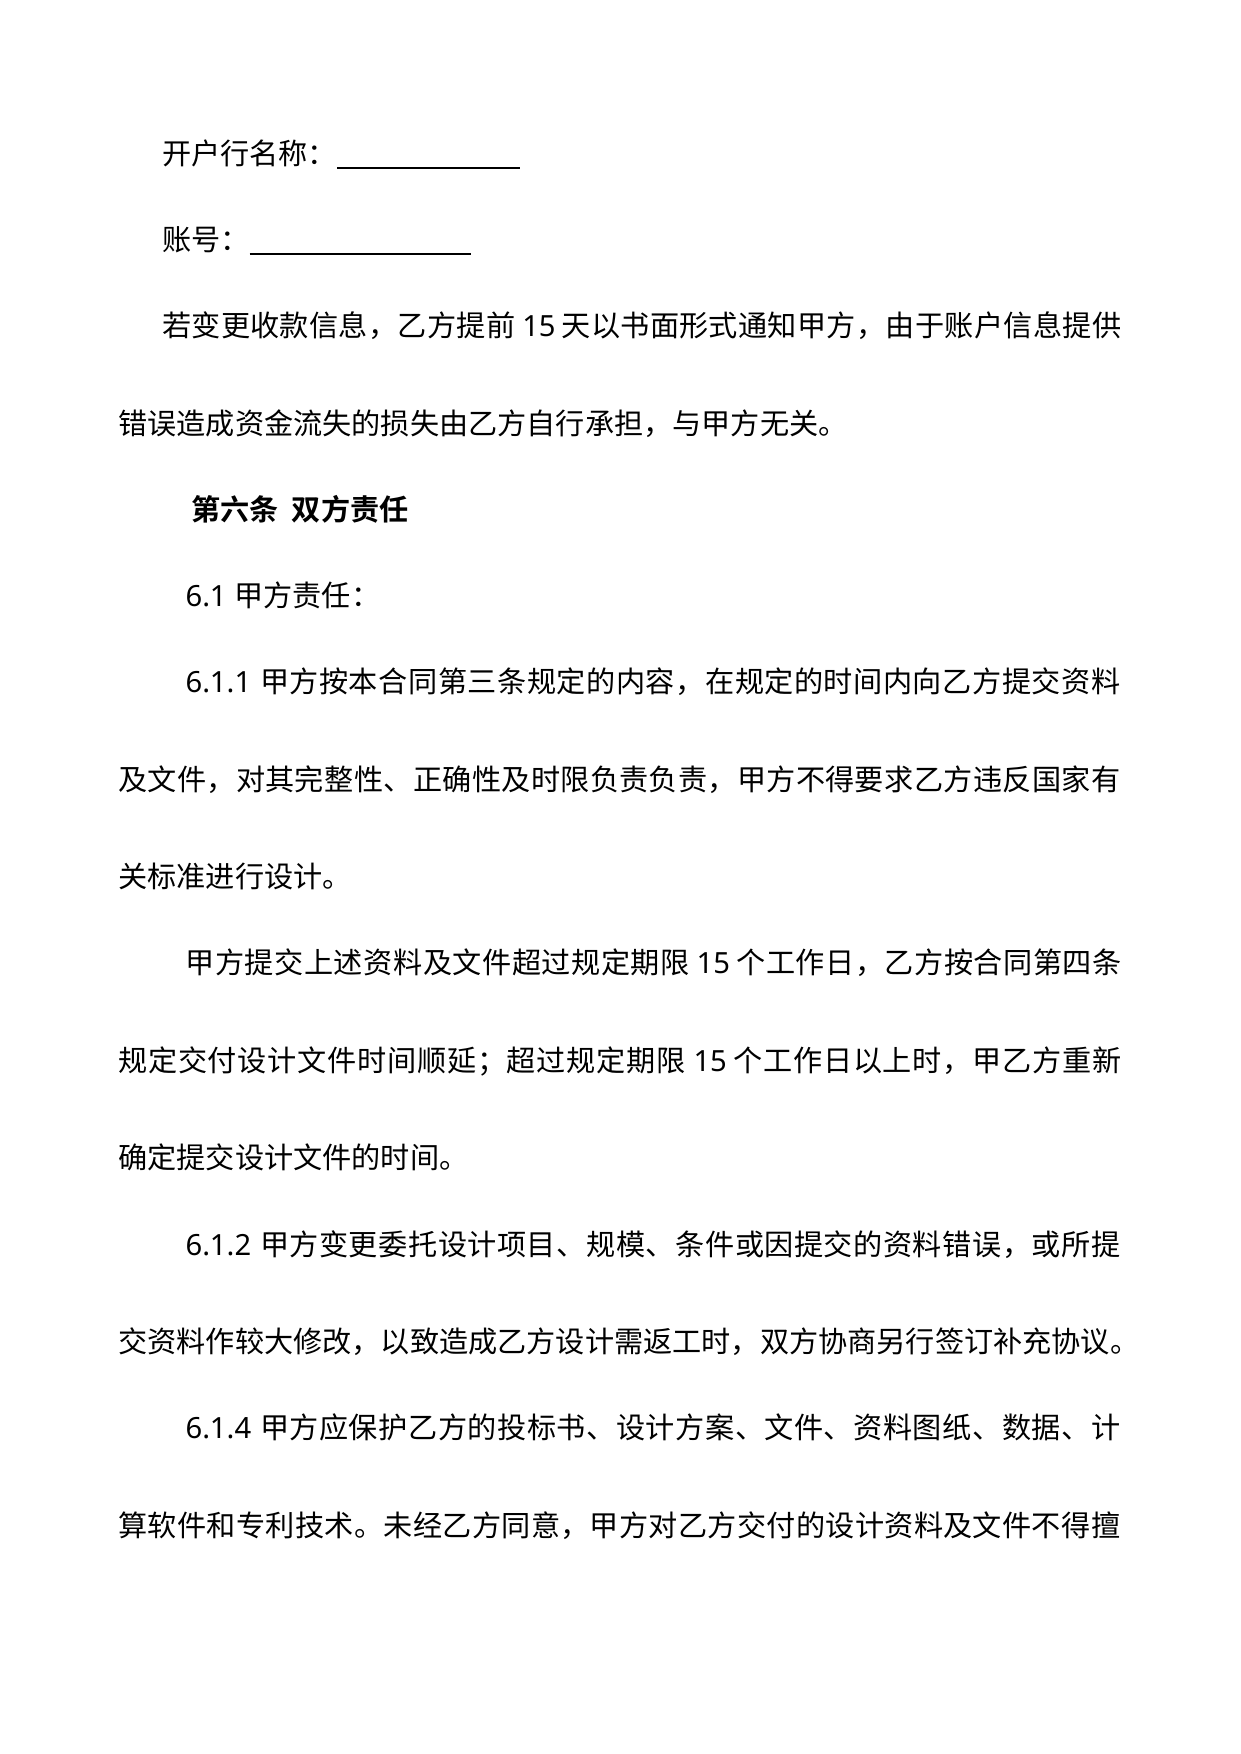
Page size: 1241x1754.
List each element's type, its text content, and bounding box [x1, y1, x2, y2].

text 6.1.2 甲方变更委托设计项目、规模、条件或因提交的资料错误，或所提交资料作较大修改，以致造成乙方设计需返工时，双方协商另行签订补充协议。 [118, 1210, 1122, 1372]
text 账号： [118, 206, 1122, 271]
text 6.1 甲方责任： [118, 561, 1122, 626]
text 甲方提交上述资料及文件超过规定期限15个工作日，乙方按合同第四条规定交付设计文件时间顺延；超过规定期限15个工作日以上时，甲乙方重新确定提交设计文件的时间。 [118, 929, 1122, 1189]
text 开户行名称： [118, 119, 1122, 184]
text 第六条 双方责任 [118, 475, 1122, 540]
text 若变更收款信息，乙方提前15天以书面形式通知甲方，由于账户信息提供错误造成资金流失的损失由乙方自行承担，与甲方无关。 [118, 292, 1122, 454]
text 6.1.1 甲方按本合同第三条规定的内容，在规定的时间内向乙方提交资料及文件，对其完整性、正确性及时限负责负责，甲方不得要求乙方违反国家有关标准进行设计。 [118, 648, 1122, 908]
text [118, 1393, 1122, 1556]
